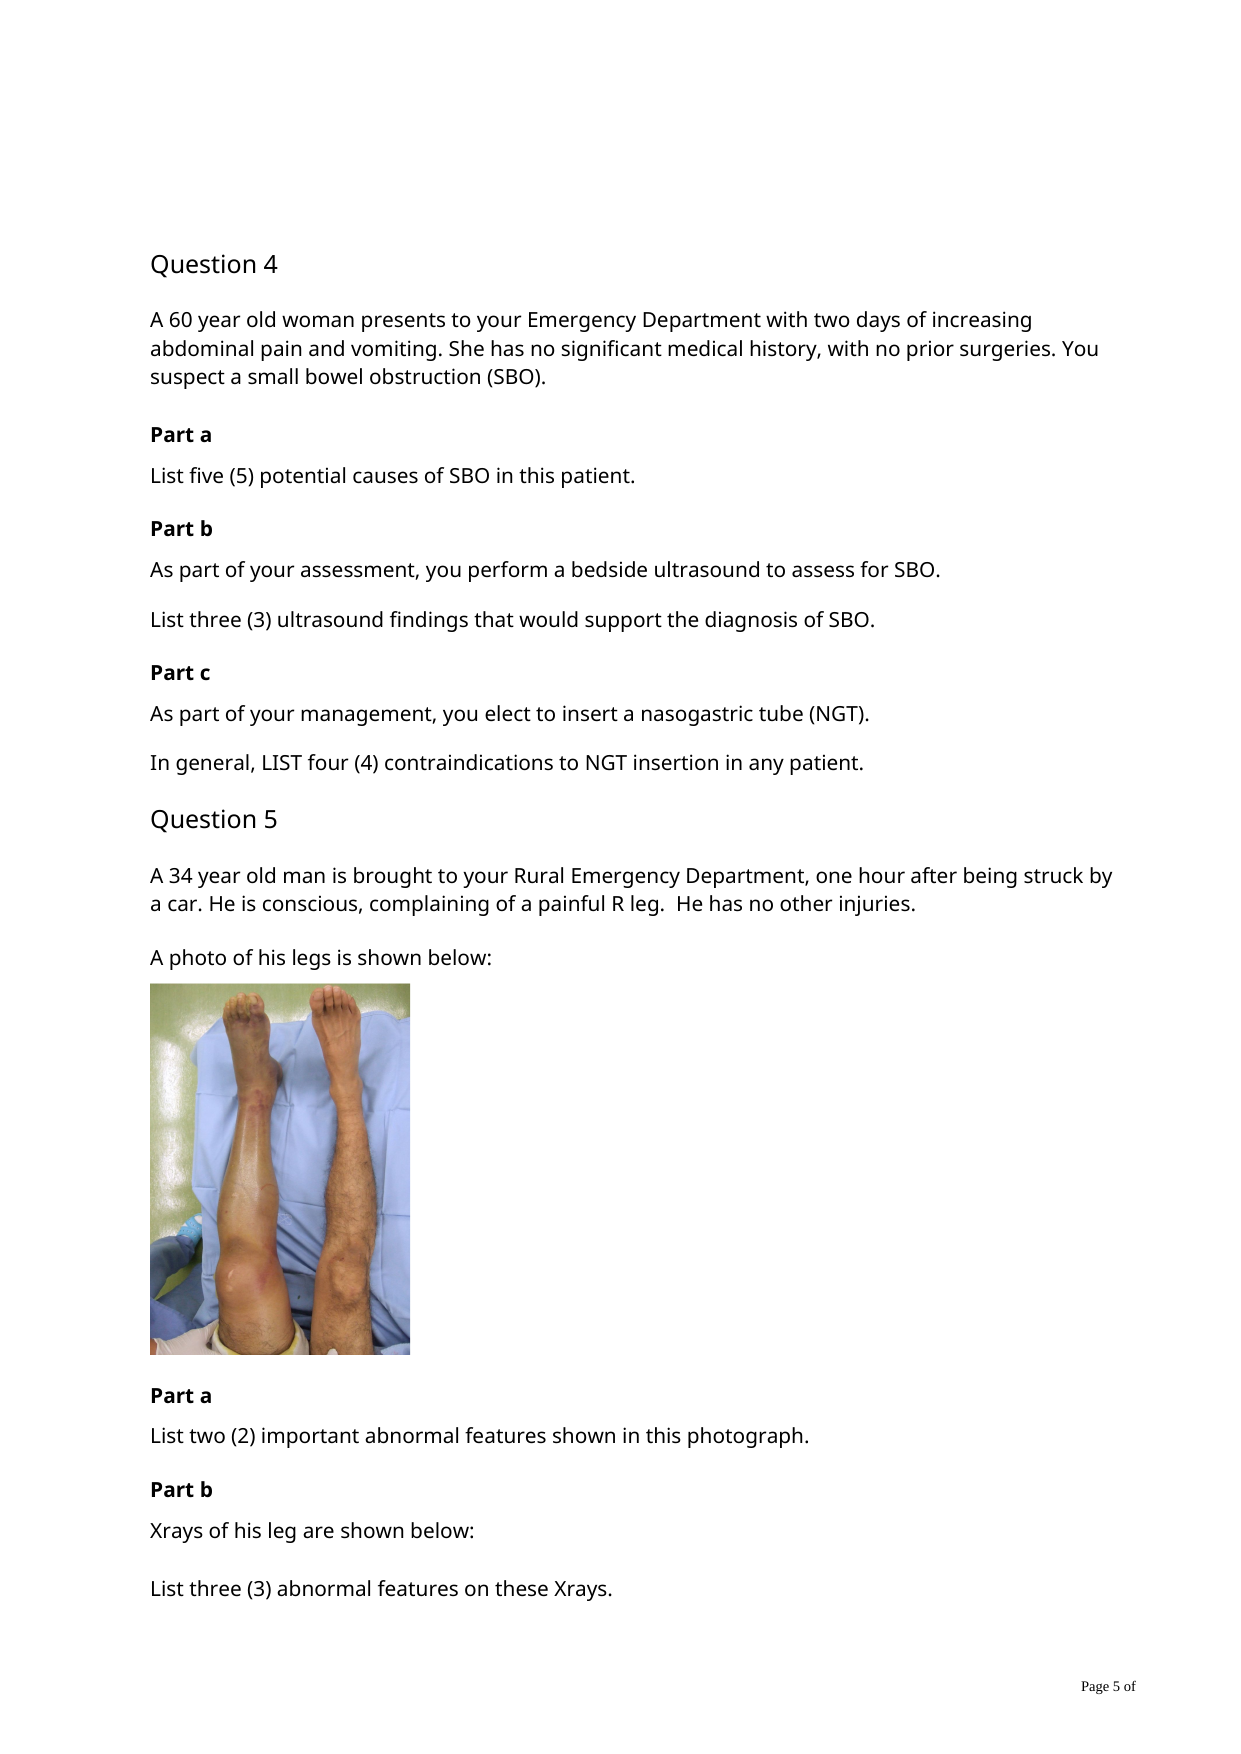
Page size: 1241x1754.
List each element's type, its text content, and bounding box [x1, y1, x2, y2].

picture [150, 983, 411, 1355]
subtitle A 34 year old man is brought to your Rural Emergency Department, one hour after being struck by a car. He is conscious, complaining of a painful R leg. He has no other injuries. [150, 861, 1122, 918]
text Xrays of his leg are shown below: [150, 1516, 1122, 1544]
subtitle Part a [150, 420, 1122, 448]
subtitle Question 5 [150, 802, 1122, 836]
text List five (5) potential causes of SBO in this patient. [150, 461, 1122, 489]
subtitle Part a [150, 1381, 1122, 1409]
text A 60 year old woman presents to your Emergency Department with two days of increasing abdominal pain and vomiting. She has no significant medical history, with no prior surgeries. You suspect a small bowel obstruction (SBO). [150, 306, 1122, 391]
text List two (2) important abnormal features shown in this photograph. [150, 1422, 1122, 1450]
subtitle Part c [150, 658, 1122, 687]
text List three (3) abnormal features on these Xrays. [150, 1574, 1122, 1602]
subtitle Part b [150, 514, 1122, 543]
subtitle Part b [150, 1475, 1122, 1503]
text As part of your assessment, you perform a bedside ultrasound to assess for SBO. [150, 555, 1122, 584]
text List three (3) ultrasound findings that would support the diagnosis of SBO. [150, 605, 1122, 633]
subtitle A photo of his legs is shown below: [150, 943, 1122, 971]
subtitle Question 4 [150, 247, 1122, 281]
text As part of your management, you elect to insert a nasogastric tube (NGT). [150, 699, 1122, 727]
text In general, LIST four (4) contraindications to NGT insertion in any patient. [150, 748, 1122, 777]
